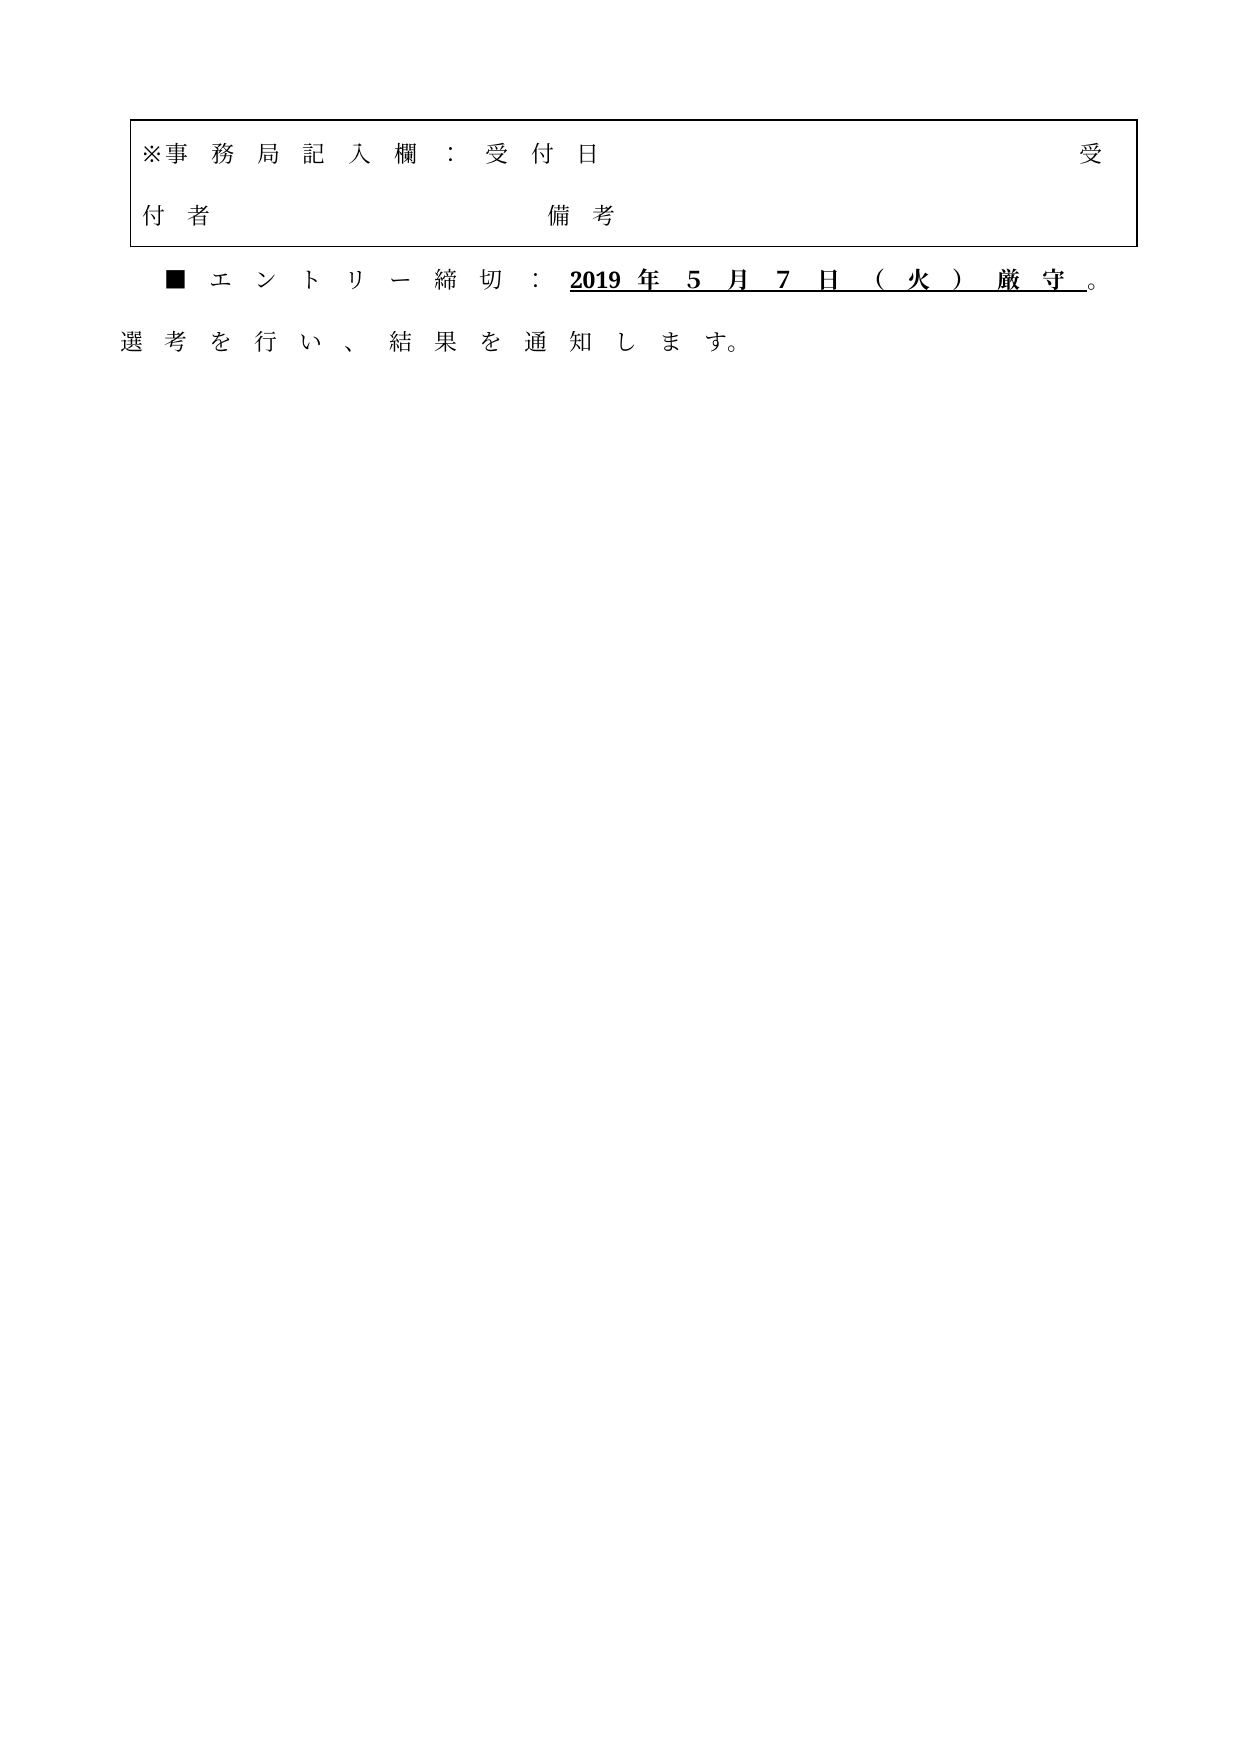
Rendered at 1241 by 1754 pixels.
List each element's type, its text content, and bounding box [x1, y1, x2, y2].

text ■エントリー締切：2019年５月７日（火）厳守。選考を行い、結果を通知します。 [120, 247, 1132, 372]
table_cell ※事務局記入欄：受付日 受付者 備考 [131, 121, 1136, 246]
